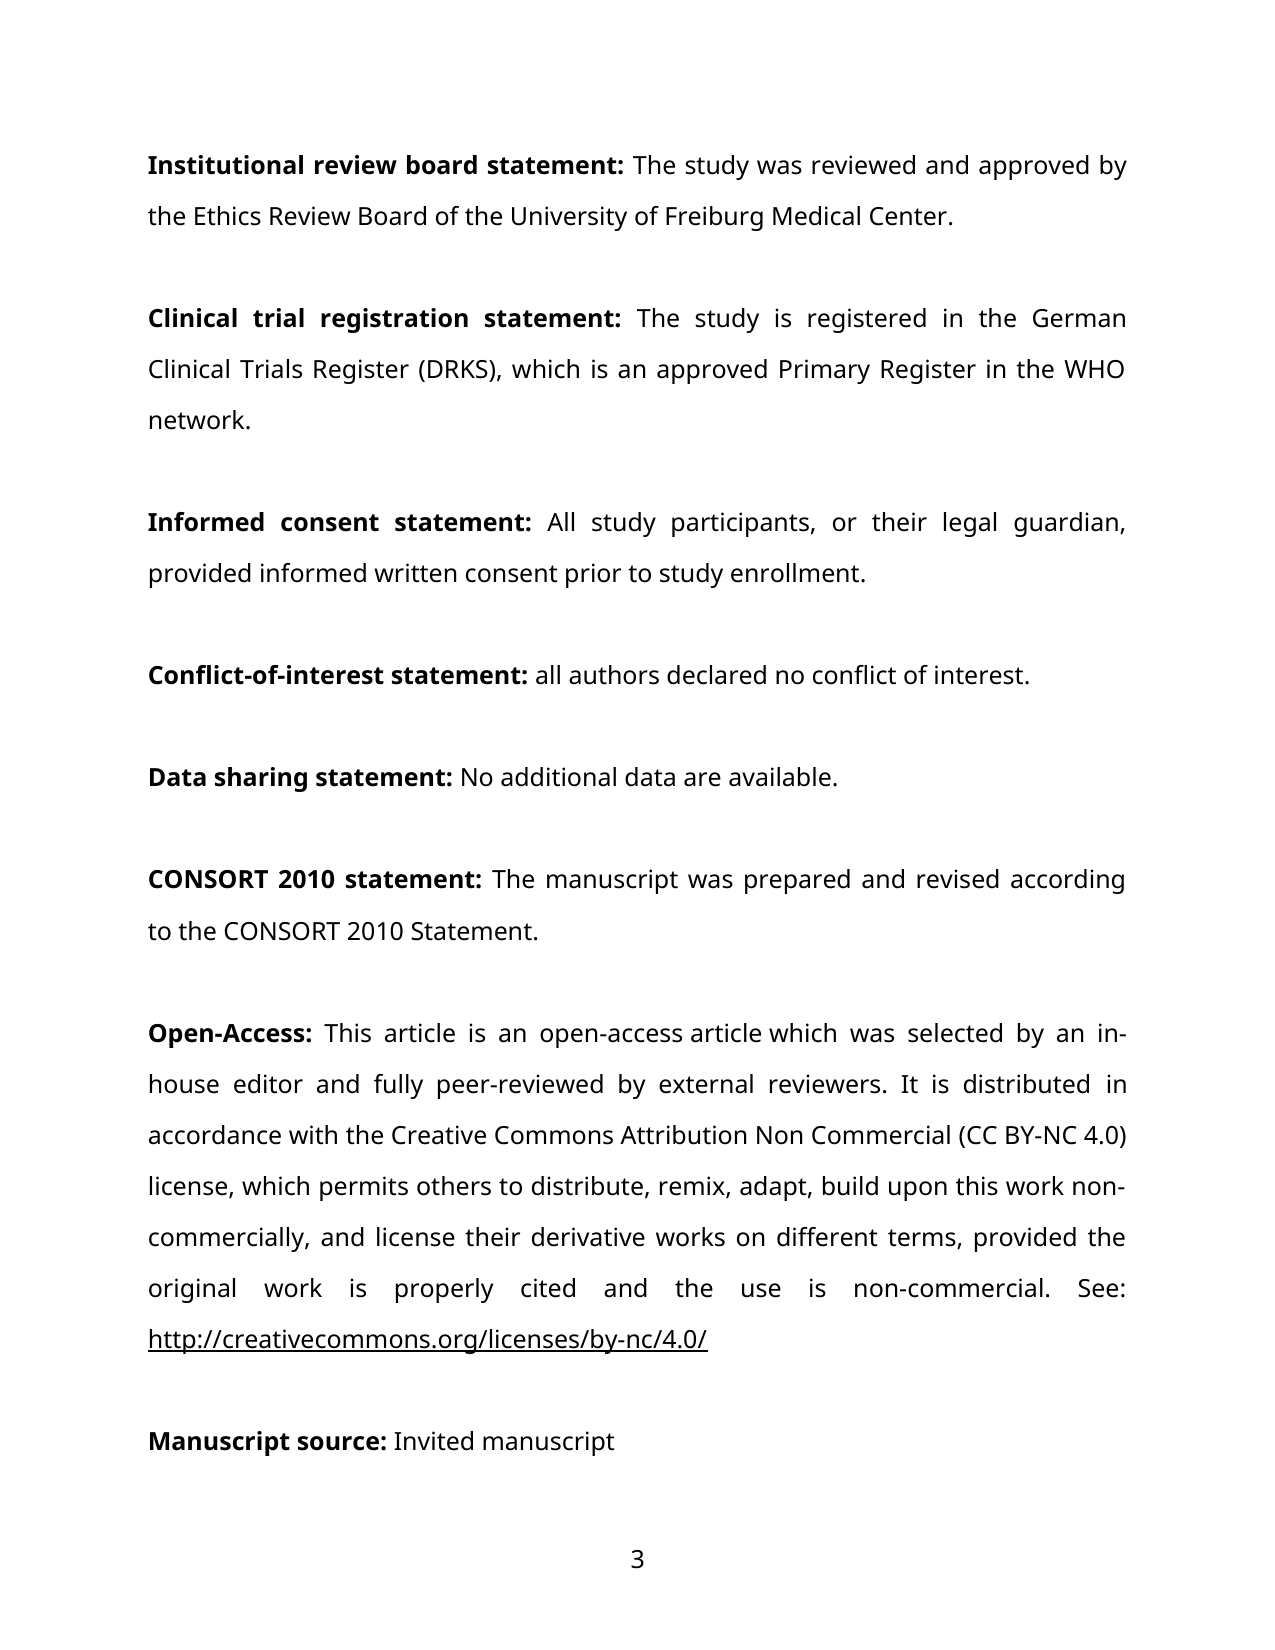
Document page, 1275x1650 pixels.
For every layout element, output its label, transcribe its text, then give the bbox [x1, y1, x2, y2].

text Conflict-of-interest statement: all authors declared no conflict of interest. [148, 658, 1127, 692]
text CONSORT 2010 statement: The manuscript was prepared and revised according to the CONSORT 2010 Statement. [148, 862, 1127, 947]
text Data sharing statement: No additional data are available. [148, 760, 1127, 794]
text Open-Access: This article is an open-access article which was selected by an in-house editor and fully peer-reviewed by external reviewers. It is distributed in accordance with the Creative Commons Attribution Non Commercial (CC BY-NC 4.0) license, which permits others to distribute, remix, adapt, build upon this work non-commercially, and license their derivative works on different terms, provided the original work is properly cited and the use is non-commercial. See: http://creativecommons.org/licenses/by-nc/4.0/ [148, 1015, 1127, 1356]
text Clinical trial registration statement: The study is registered in the German Clinical Trials Register (DRKS), which is an approved Primary Register in the WHO network. [148, 301, 1127, 437]
text Informed consent statement: All study participants, or their legal guardian, provided informed written consent prior to study enrollment. [148, 505, 1127, 590]
text Institutional review board statement: The study was reviewed and approved by the Ethics Review Board of the University of Freiburg Medical Center. [148, 148, 1127, 233]
text Manuscript source: Invited manuscript [148, 1424, 1127, 1458]
